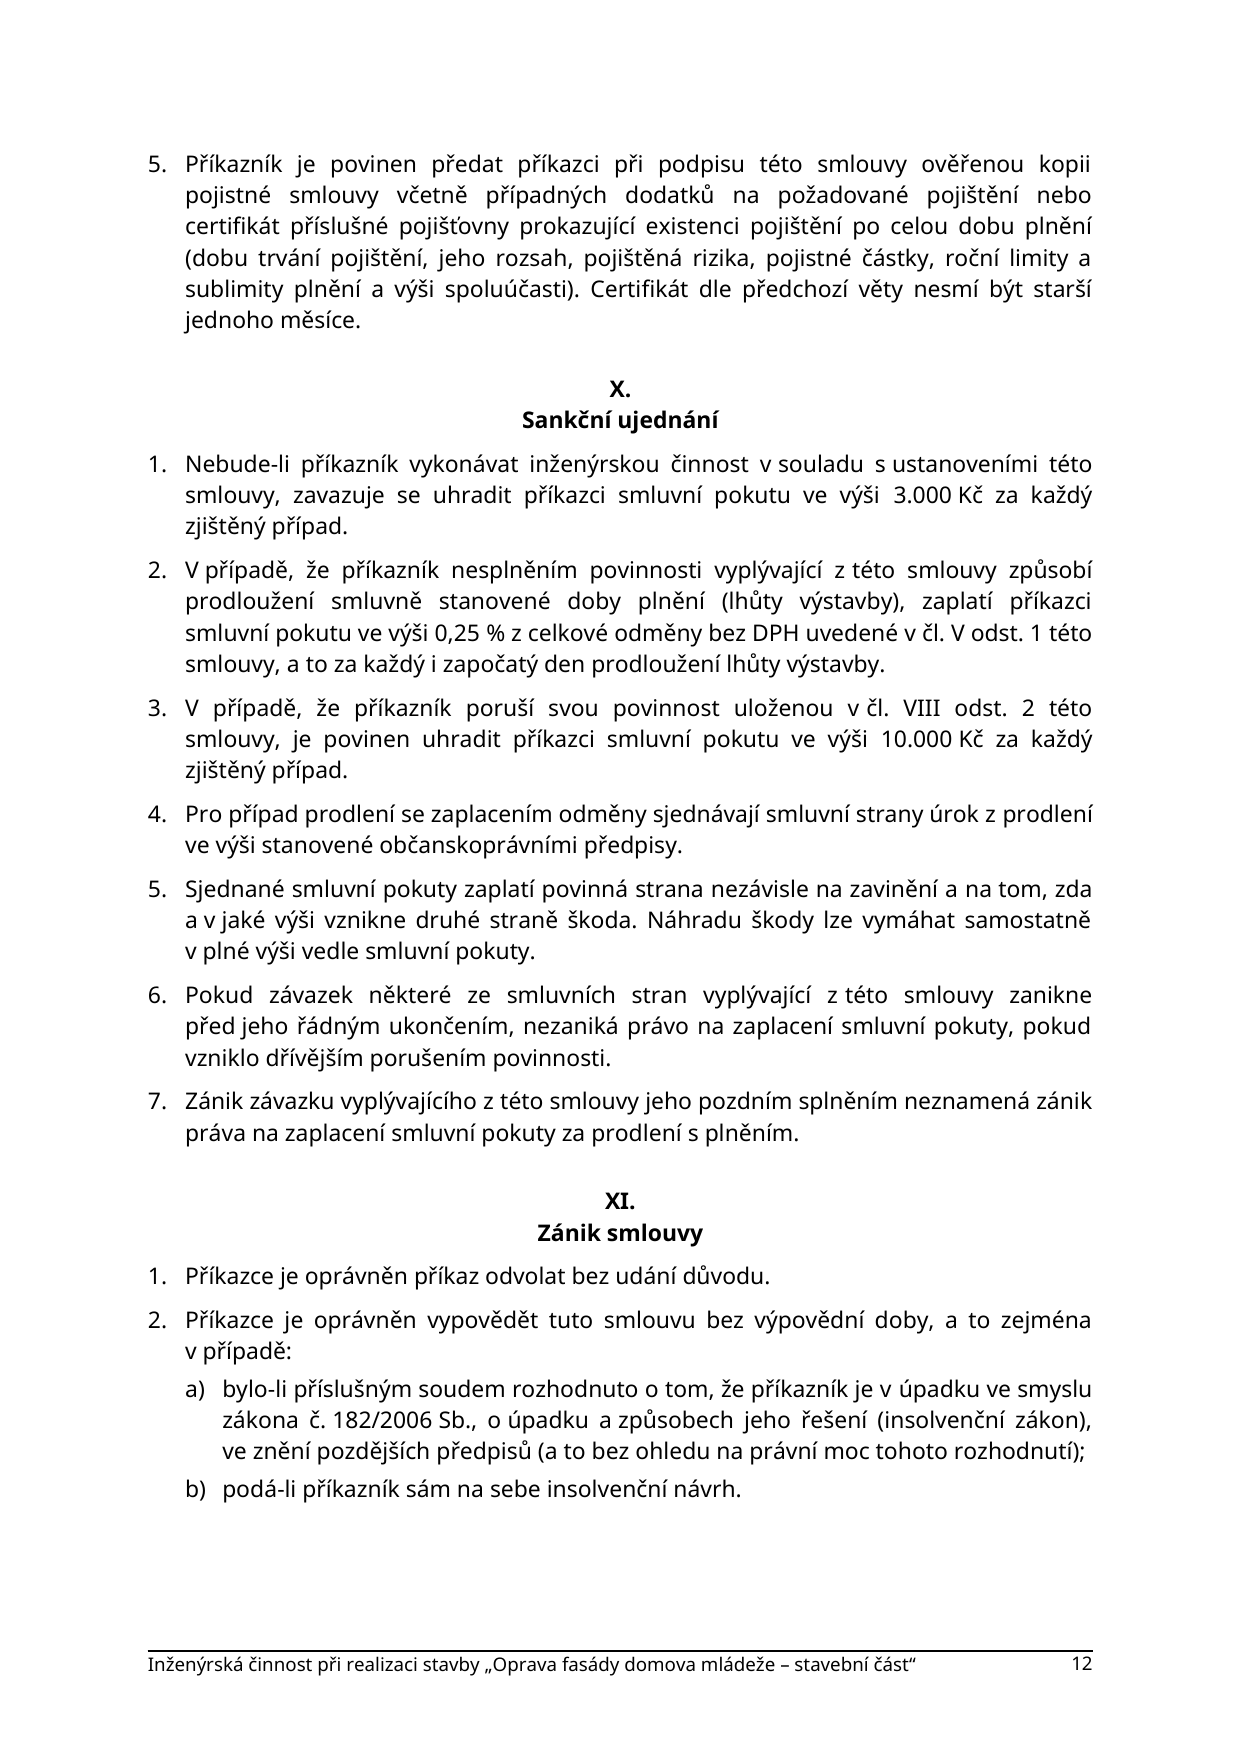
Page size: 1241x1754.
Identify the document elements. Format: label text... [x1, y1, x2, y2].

list V případě, že příkazník nesplněním povinnosti vyplývající z této smlouvy způsobí prodloužení smluvně stanovené doby plnění (lhůty výstavby), zaplatí příkazci smluvní pokutu ve výši 0,25 % z celkové odměny bez DPH uvedené v čl. V odst. 1 této smlouvy, a to za každý i započatý den prodloužení lhůty výstavby. [148, 554, 1092, 679]
text XI. Zánik smlouvy [148, 1185, 1092, 1248]
list Pro případ prodlení se zaplacením odměny sjednávají smluvní strany úrok z prodlení ve výši stanovené občanskoprávními předpisy. [148, 798, 1092, 860]
text X. Sankční ujednání [148, 373, 1092, 435]
list Příkazník je povinen předat příkazci při podpisu této smlouvy ověřenou kopii pojistné smlouvy včetně případných dodatků na požadované pojištění nebo certifikát příslušné pojišťovny prokazující existenci pojištění po celou dobu plnění (dobu trvání pojištění, jeho rozsah, pojištěná rizika, pojistné částky, roční limity a sublimity plnění a výši spoluúčasti). Certifikát dle předchozí věty nesmí být starší jednoho měsíce. [148, 148, 1092, 335]
list bylo-li příslušným soudem rozhodnuto o tom, že příkazník je v úpadku ve smyslu zákona č. 182/2006 Sb., o úpadku a způsobech jeho řešení (insolvenční zákon), ve znění pozdějších předpisů (a to bez ohledu na právní moc tohoto rozhodnutí); [185, 1373, 1092, 1466]
list Sjednané smluvní pokuty zaplatí povinná strana nezávisle na zavinění a na tom, zda a v jaké výši vznikne druhé straně škoda. Náhradu škody lze vymáhat samostatně v plné výši vedle smluvní pokuty. [148, 873, 1092, 966]
list Příkazce je oprávněn příkaz odvolat bez udání důvodu. [148, 1260, 1092, 1291]
list V případě, že příkazník poruší svou povinnost uloženou v čl. VIII odst. 2 této smlouvy, je povinen uhradit příkazci smluvní pokutu ve výši 10.000 Kč za každý zjištěný případ. [148, 691, 1092, 785]
list Příkazce je oprávněn vypovědět tuto smlouvu bez výpovědní doby, a to zejména v případě: [148, 1304, 1092, 1366]
list Pokud závazek některé ze smluvních stran vyplývající z této smlouvy zanikne před jeho řádným ukončením, nezaniká právo na zaplacení smluvní pokuty, pokud vzniklo dřívějším porušením povinnosti. [148, 979, 1092, 1073]
list podá-li příkazník sám na sebe insolvenční návrh. [185, 1473, 1092, 1504]
list Nebude-li příkazník vykonávat inženýrskou činnost v souladu s ustanoveními této smlouvy, zavazuje se uhradit příkazci smluvní pokutu ve výši 3.000 Kč za každý zjištěný případ. [148, 448, 1092, 541]
list Zánik závazku vyplývajícího z této smlouvy jeho pozdním splněním neznamená zánik práva na zaplacení smluvní pokuty za prodlení s plněním. [148, 1085, 1092, 1148]
